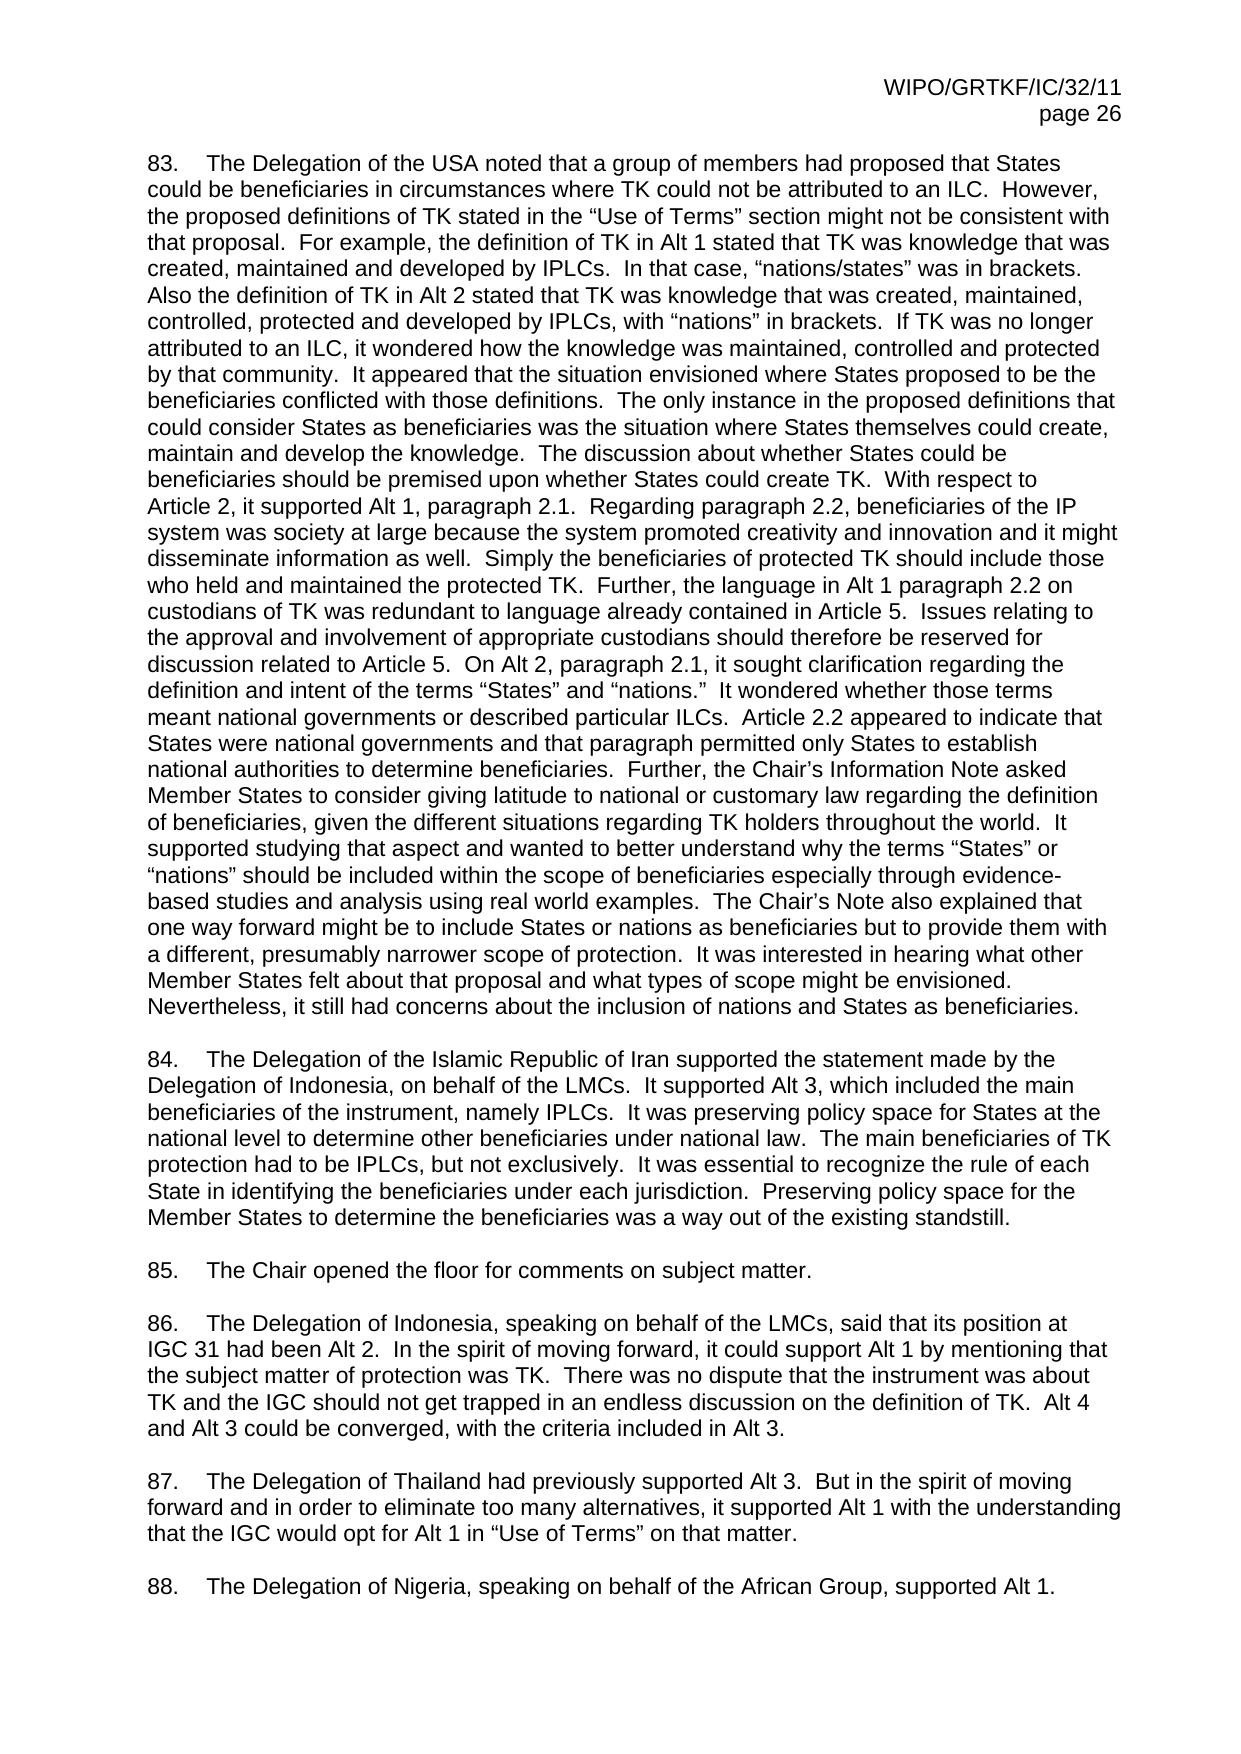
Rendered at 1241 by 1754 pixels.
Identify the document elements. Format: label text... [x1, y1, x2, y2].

list The Delegation of the Islamic Republic of Iran supported the statement made by the Delegation of Indonesia, on behalf of the LMCs. It supported Alt 3, which included the main beneficiaries of the instrument, namely IPLCs. It was preserving policy space for States at the national level to determine other beneficiaries under national law. The main beneficiaries of TK protection had to be IPLCs, but not exclusively. It was essential to recognize the rule of each State in identifying the beneficiaries under each jurisdiction. Preserving policy space for the Member States to determine the beneficiaries was a way out of the existing standstill. [147, 1046, 1122, 1231]
list The Delegation of Thailand had previously supported Alt 3. But in the spirit of moving forward and in order to eliminate too many alternatives, it supported Alt 1 with the understanding that the IGC would opt for Alt 1 in “Use of Terms” on that matter. [147, 1468, 1122, 1547]
list The Chair opened the floor for comments on subject matter. [147, 1257, 1122, 1283]
list The Delegation of Indonesia, speaking on behalf of the LMCs, said that its position at IGC 31 had been Alt 2. In the spirit of moving forward, it could support Alt 1 by mentioning that the subject matter of protection was TK. There was no dispute that the instrument was about TK and the IGC should not get trapped in an endless discussion on the definition of TK. Alt 4 and Alt 3 could be converged, with the criteria included in Alt 3. [147, 1309, 1122, 1441]
list The Delegation of Nigeria, speaking on behalf of the African Group, supported Alt 1. [147, 1573, 1122, 1599]
list The Delegation of the USA noted that a group of members had proposed that States could be beneficiaries in circumstances where TK could not be attributed to an ILC. However, the proposed definitions of TK stated in the “Use of Terms” section might not be consistent with that proposal. For example, the definition of TK in Alt 1 stated that TK was knowledge that was created, maintained and developed by IPLCs. In that case, “nations/states” was in brackets. Also the definition of TK in Alt 2 stated that TK was knowledge that was created, maintained, controlled, protected and developed by IPLCs, with “nations” in brackets. If TK was no longer attributed to an ILC, it wondered how the knowledge was maintained, controlled and protected by that community. It appeared that the situation envisioned where States proposed to be the beneficiaries conflicted with those definitions. The only instance in the proposed definitions that could consider States as beneficiaries was the situation where States themselves could create, maintain and develop the knowledge. The discussion about whether States could be beneficiaries should be premised upon whether States could create TK. With respect to Article 2, it supported Alt 1, paragraph 2.1. Regarding paragraph 2.2, beneficiaries of the IP system was society at large because the system promoted creativity and innovation and it might disseminate information as well. Simply the beneficiaries of protected TK should include those who held and maintained the protected TK. Further, the language in Alt 1 paragraph 2.2 on custodians of TK was redundant to language already contained in Article 5. Issues relating to the approval and involvement of appropriate custodians should therefore be reserved for discussion related to Article 5. On Alt 2, paragraph 2.1, it sought clarification regarding the definition and intent of the terms “States” and “nations.” It wondered whether those terms meant national governments or described particular ILCs. Article 2.2 appeared to indicate that States were national governments and that paragraph permitted only States to establish national authorities to determine beneficiaries. Further, the Chair’s Information Note asked Member States to consider giving latitude to national or customary law regarding the definition of beneficiaries, given the different situations regarding TK holders throughout the world. It supported studying that aspect and wanted to better understand why the terms “States” or “nations” should be included within the scope of beneficiaries especially through evidence-based studies and analysis using real world examples. The Chair’s Note also explained that one way forward might be to include States or nations as beneficiaries but to provide them with a different, presumably narrower scope of protection. It was interested in hearing what other Member States felt about that proposal and what types of scope might be envisioned. Nevertheless, it still had concerns about the inclusion of nations and States as beneficiaries. [147, 150, 1122, 1020]
